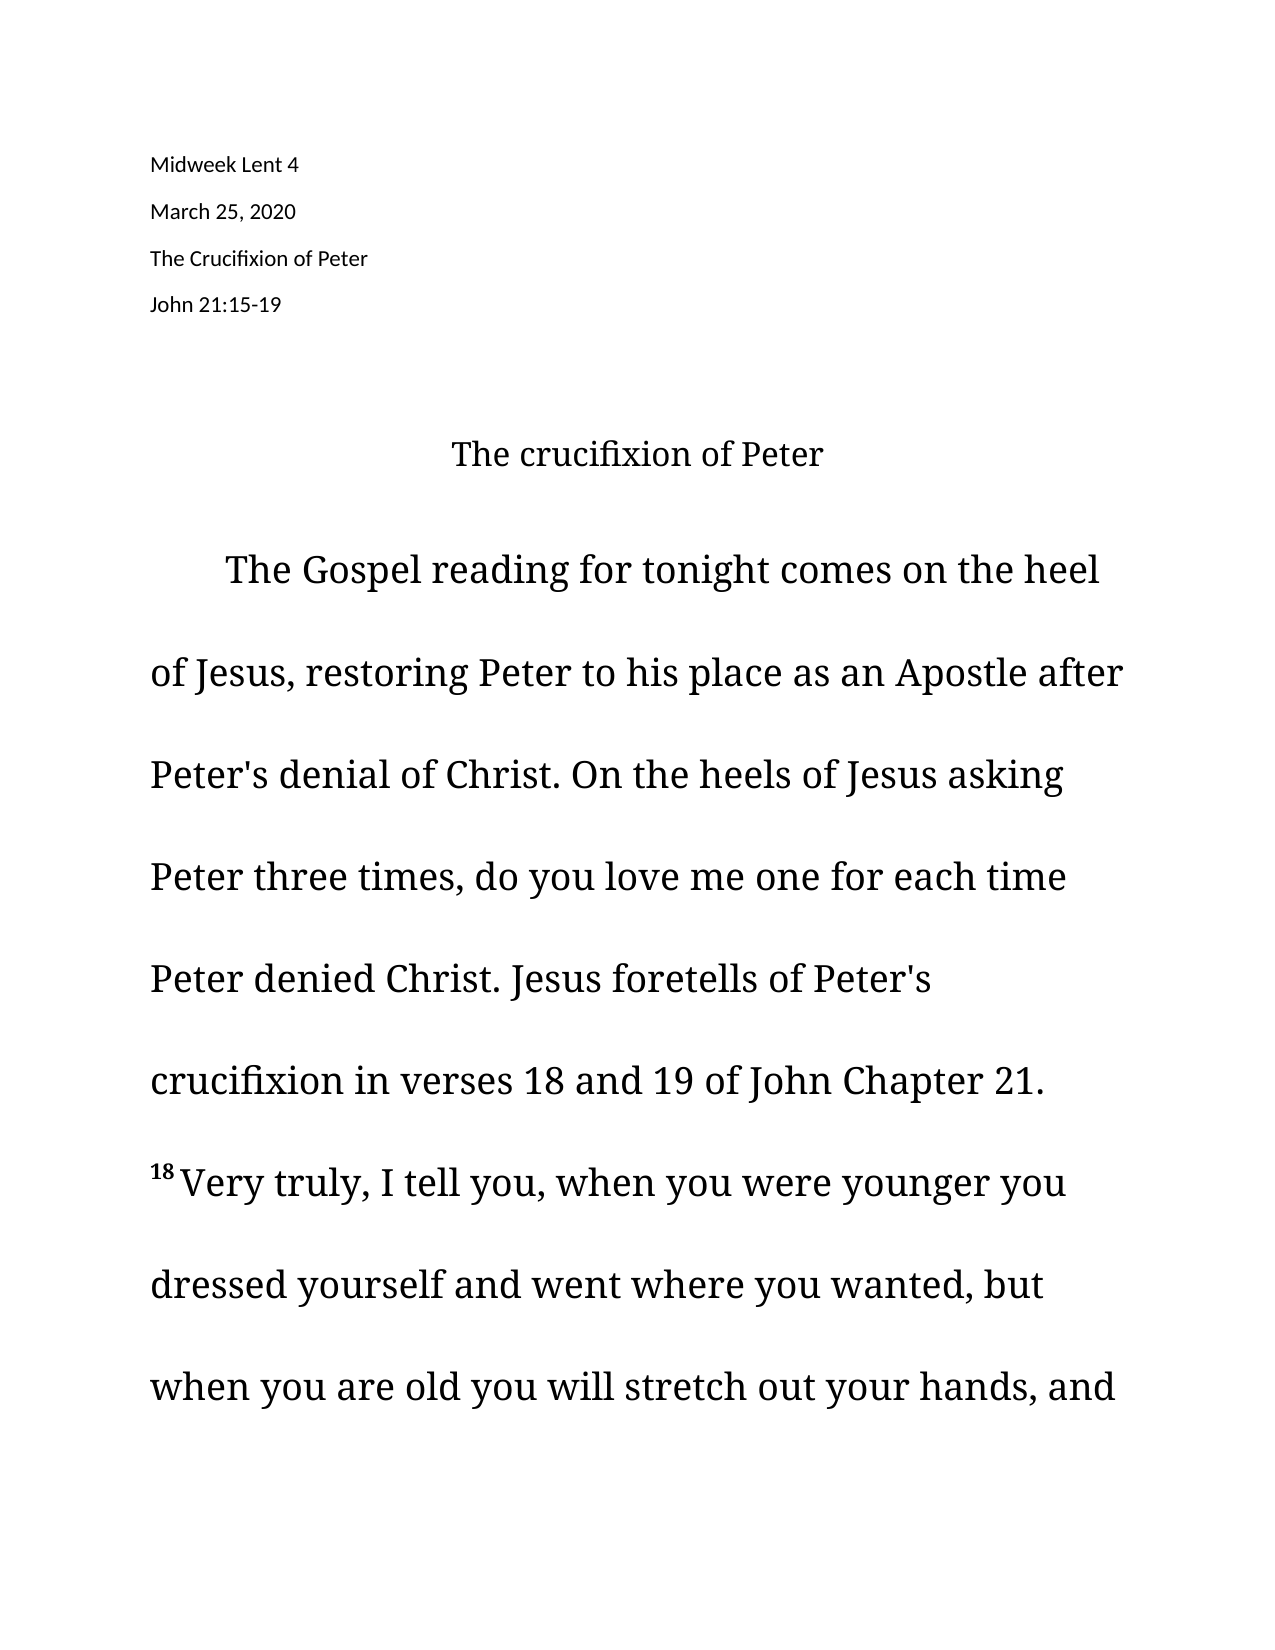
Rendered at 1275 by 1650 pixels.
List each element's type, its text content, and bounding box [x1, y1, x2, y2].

text John 21:15-19 [150, 291, 1125, 319]
text March 25, 2020 [150, 197, 1125, 225]
text The crucifixion of Peter [150, 431, 1125, 477]
text Midweek Lent 4 [150, 150, 1125, 178]
text The Crucifixion of Peter [150, 244, 1125, 272]
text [150, 544, 1125, 1411]
